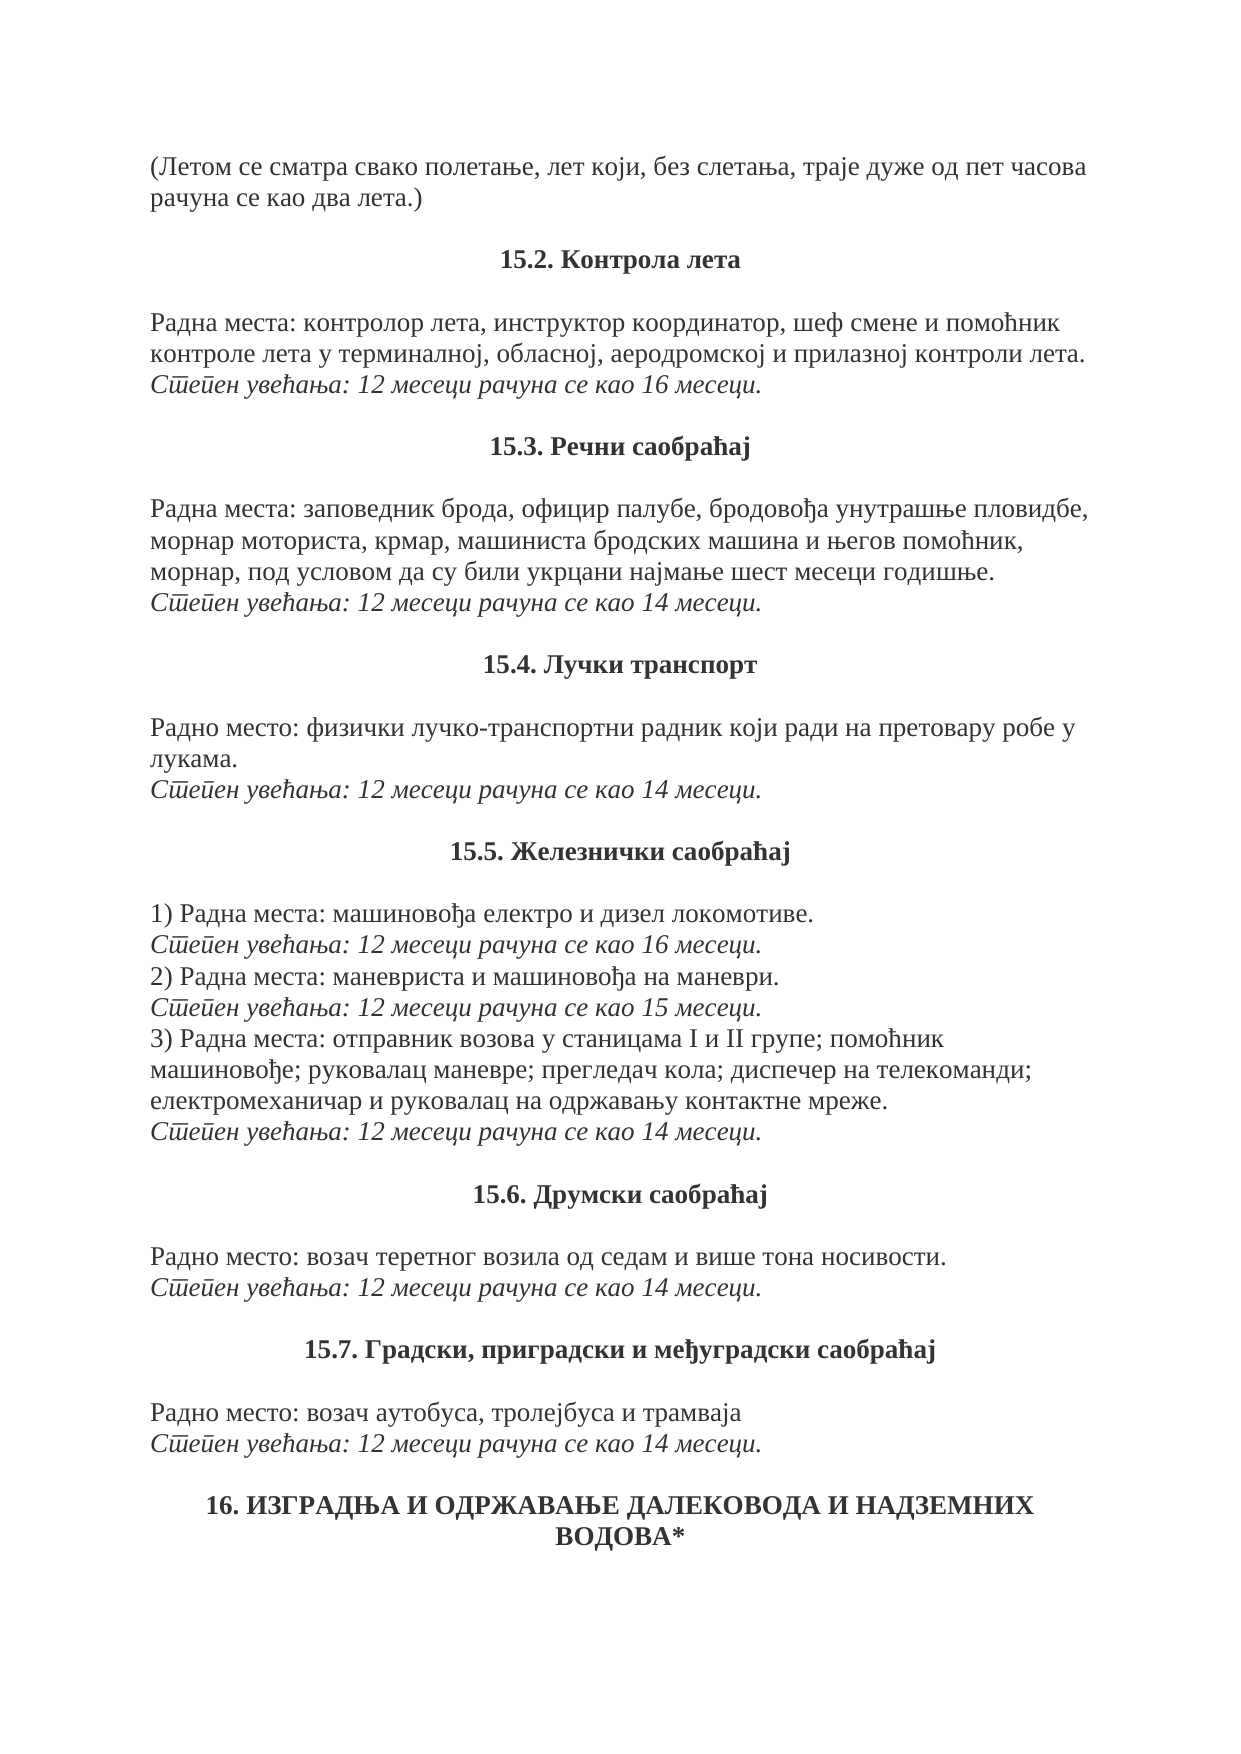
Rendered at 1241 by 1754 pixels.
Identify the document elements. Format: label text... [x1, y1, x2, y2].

text Радна места: заповедник брода, официр палубе, бродовођа унутрашње пловидбе, морнар моториста, крмар, машиниста бродских машина и његов помоћник, морнар, под условом да су били укрцани најмање шест месеци годишње. [150, 493, 1090, 586]
text Степен увећања: 12 месеци рачуна се као 16 месеци. [150, 929, 1090, 960]
text Радно место: физички лучко-транспортни радник који ради на претовару робе у лукама. [150, 711, 1090, 773]
text Степен увећања: 12 месеци рачуна се као 14 месеци. [150, 1271, 1090, 1302]
text 16. ИЗГРАДЊА И ОДРЖАВАЊЕ ДАЛЕКОВОДА И НАДЗЕМНИХ ВОДОВА* [150, 1489, 1090, 1552]
text 15.6. Друмски саобраћај [150, 1178, 1090, 1209]
text Степен увећања: 12 месеци рачуна се као 16 месеци. [150, 368, 1090, 399]
text 15.7. Градски, приградски и међуградски саобраћај [150, 1333, 1090, 1365]
text Степен увећања: 12 месеци рачуна се као 14 месеци. [150, 773, 1090, 804]
text 1) Радна места: машиновођа електро и дизел локомотиве. [150, 897, 1090, 929]
text Степен увећања: 12 месеци рачуна се као 14 месеци. [150, 586, 1090, 617]
text Радно место: возач теретног возила од седам и више тона носивости. [150, 1240, 1090, 1271]
text Радна места: контролор лета, инструктор координатор, шеф смене и помоћник контроле лета у терминалној, обласној, аеродромској и прилазној контроли лета. [150, 306, 1090, 368]
text Степен увећања: 12 месеци рачуна се као 15 месеци. [150, 991, 1090, 1022]
text Радно место: возач аутобуса, тролејбуса и трамваја [150, 1396, 1090, 1427]
text 2) Радна места: маневриста и машиновођа на маневри. [150, 960, 1090, 991]
text 15.5. Железнички саобраћај [150, 835, 1090, 866]
text (Летом се сматра свако полетање, лет који, без слетања, траје дуже од пет часова рачуна се као два лета.) [150, 150, 1090, 212]
text 3) Радна места: отправник возова у станицама I и II групе; помоћник машиновође; руковалац маневре; прегледач кола; диспечер на телекоманди; електромеханичар и руковалац на одржавању контактне мреже. [150, 1022, 1090, 1116]
text 15.2. Контрола лета [150, 243, 1090, 274]
text Степен увећања: 12 месеци рачуна се као 14 месеци. [150, 1427, 1090, 1458]
text 15.4. Лучки транспорт [150, 648, 1090, 679]
text 15.3. Речни саобраћај [150, 430, 1090, 461]
text Степен увећања: 12 месеци рачуна се као 14 месеци. [150, 1116, 1090, 1147]
